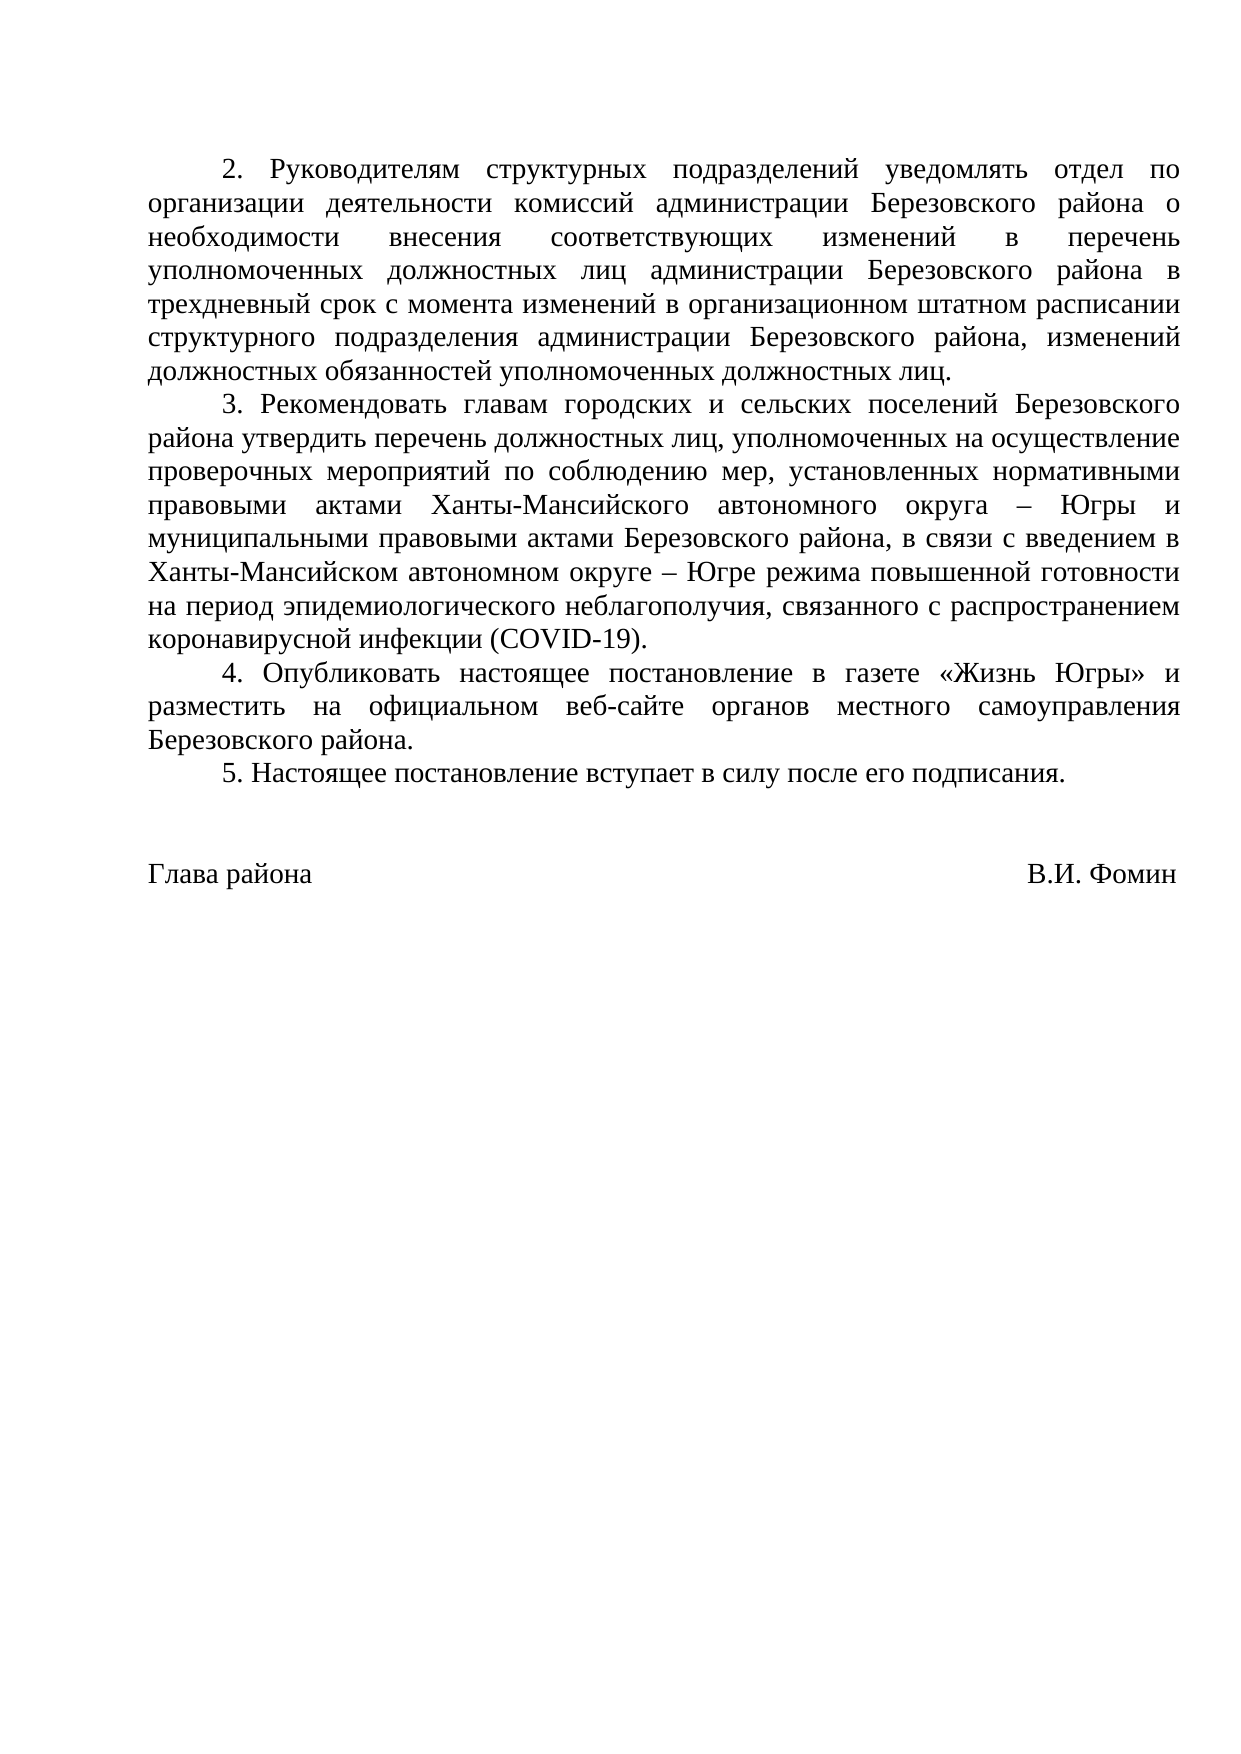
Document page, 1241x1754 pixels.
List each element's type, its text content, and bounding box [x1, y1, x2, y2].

text 5. Настоящее постановление вступает в силу после его подписания. [148, 755, 1181, 789]
text 2. Руководителям структурных подразделений уведомлять отдел по организации деятельности комиссий администрации Березовского района о необходимости внесения соответствующих изменений в перечень уполномоченных должностных лиц администрации Березовского района в трехдневный срок с момента изменений в организационном штатном расписании структурного подразделения администрации Березовского района, изменений должностных обязанностей уполномоченных должностных лиц. [148, 152, 1181, 386]
text Глава района В.И. Фомин [148, 856, 1181, 889]
text 4. Опубликовать настоящее постановление в газете «Жизнь Югры» и разместить на официальном веб-сайте органов местного самоуправления Березовского района. [148, 655, 1181, 755]
text 3. Рекомендовать главам городских и сельских поселений Березовского района утвердить перечень должностных лиц, уполномоченных на осуществление проверочных мероприятий по соблюдению мер, установленных нормативными правовыми актами Ханты-Мансийского автономного округа – Югры и муниципальными правовыми актами Березовского района, в связи с введением в Ханты-Мансийском автономном округе – Югре режима повышенной готовности на период эпидемиологического неблагополучия, связанного с распространением коронавирусной инфекции (СОVID-19). [148, 386, 1181, 655]
